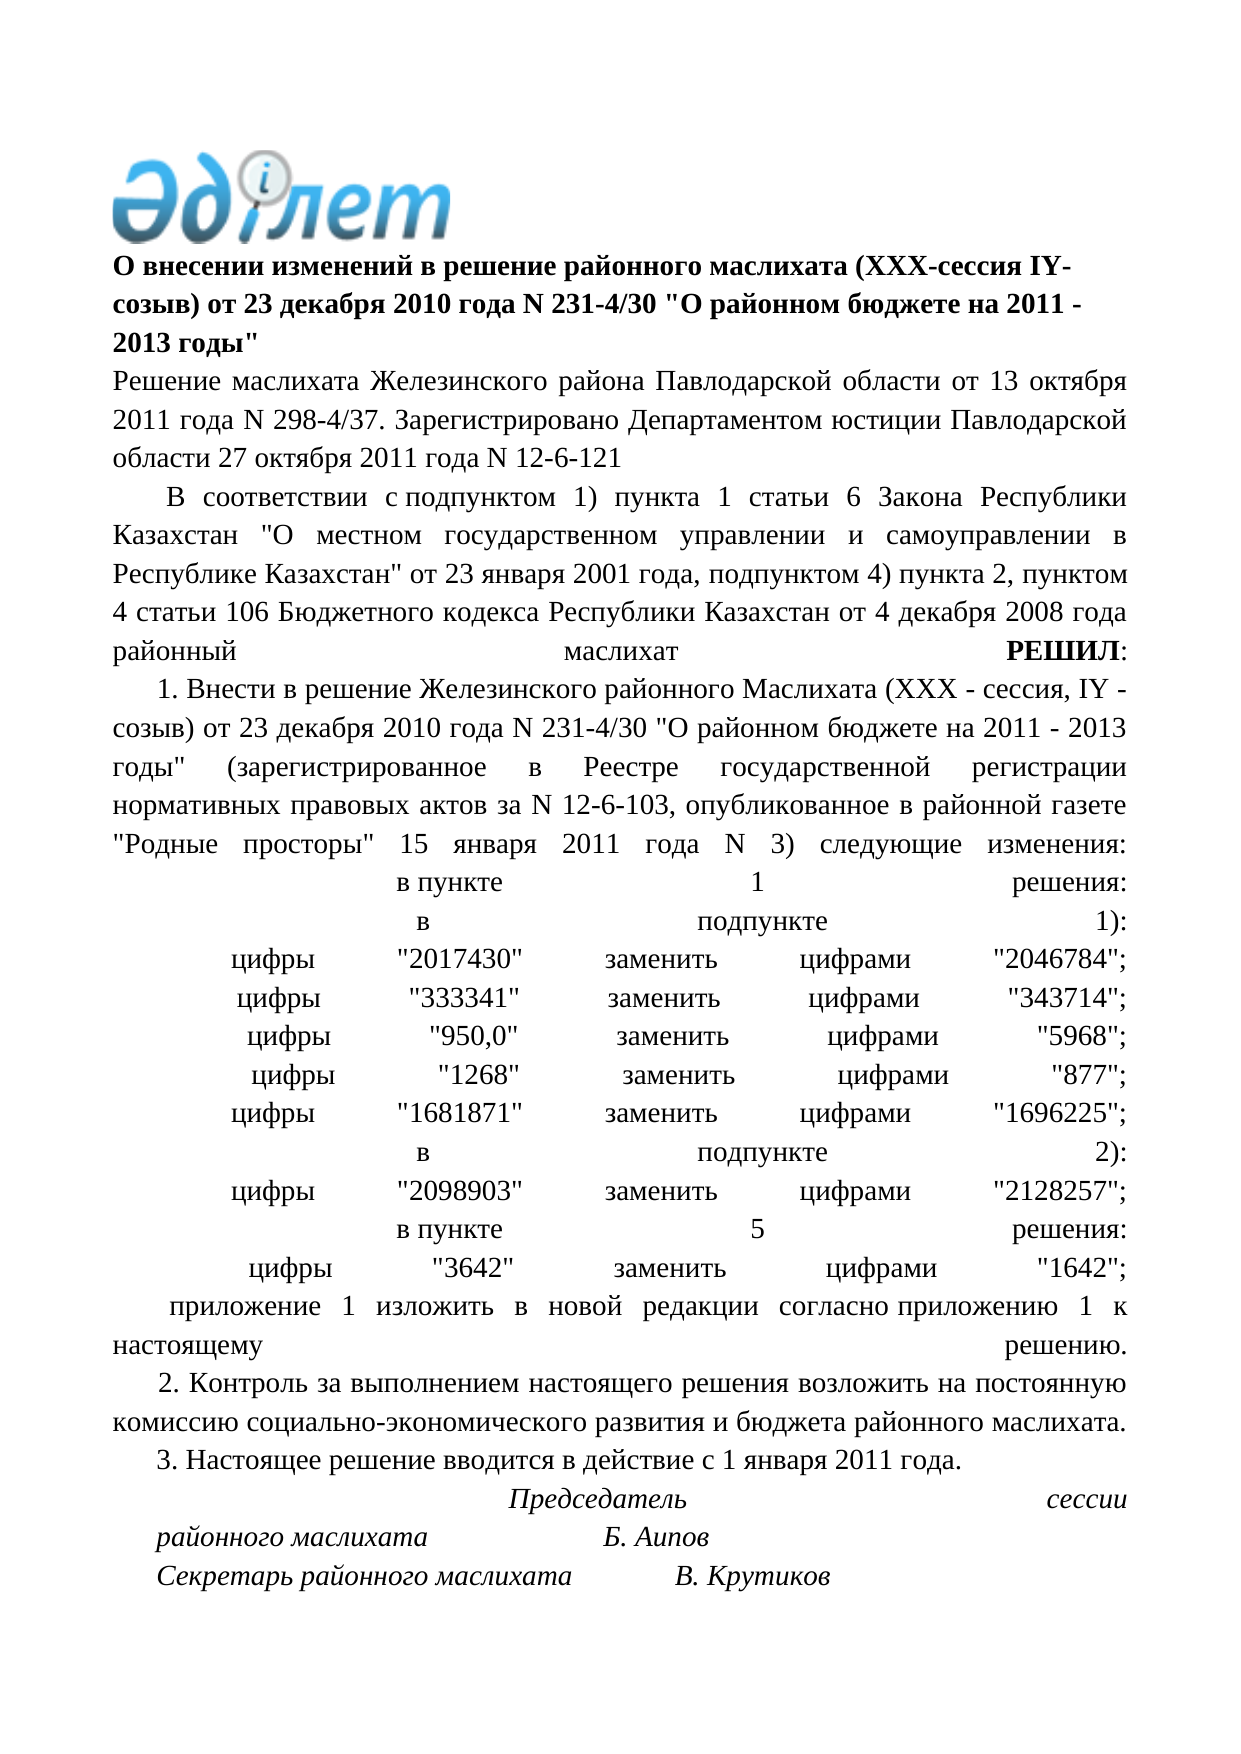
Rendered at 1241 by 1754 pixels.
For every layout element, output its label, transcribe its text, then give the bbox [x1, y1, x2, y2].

text Председатель сессии районного маслихата Б. Аипов [112, 1481, 1128, 1553]
text В соответствии с подпунктом 1) пункта 1 статьи 6 Закона Республики Казахстан "О местном государственном управлении и самоуправлении в Республике Казахстан" от 23 января 2001 года, подпунктом 4) пункта 2, пунктом 4 статьи 106 Бюджетного кодекса Республики Казахстан от 4 декабря 2008 года районный маслихат РЕШИЛ: 1. Внести в решение Железинского районного Маслихата (XXX - сессия, IY - созыв) от 23 декабря 2010 года N 231-4/30 "О районном бюджете на 2011 - 2013 годы" (зарегистрированное в Реестре государственной регистрации нормативных правовых актов за N 12-6-103, опубликованное в районной газете "Родные просторы" 15 января 2011 года N 3) следующие изменения: в пункте 1 решения: в подпункте 1): цифры "2017430" заменить цифрами "2046784"; цифры "333341" заменить цифрами "343714"; цифры "950,0" заменить цифрами "5968"; цифры "1268" заменить цифрами "877"; цифры "1681871" заменить цифрами "1696225"; в подпункте 2): цифры "2098903" заменить цифрами "2128257"; в пункте 5 решения: цифры "3642" заменить цифрами "1642"; приложение 1 изложить в новой редакции согласно приложению 1 к настоящему решению. 2. Контроль за выполнением настоящего решения возложить на постоянную комиссию социально-экономического развития и бюджета районного маслихата. 3. Настоящее решение вводится в действие с 1 января 2011 года. [112, 479, 1128, 1476]
text О внесении изменений в решение районного маслихата (XXX-сессия IY-созыв) от 23 декабря 2010 года N 231-4/30 "О районном бюджете на 2011 - 2013 годы" [112, 248, 1128, 358]
text Секретарь районного маслихата В. Крутиков [112, 1558, 1128, 1592]
text Решение маслихата Железинского района Павлодарской области от 13 октября 2011 года N 298-4/37. Зарегистрировано Департаментом юстиции Павлодарской области 27 октября 2011 года N 12-6-121 [112, 363, 1128, 474]
picture [112, 150, 451, 244]
